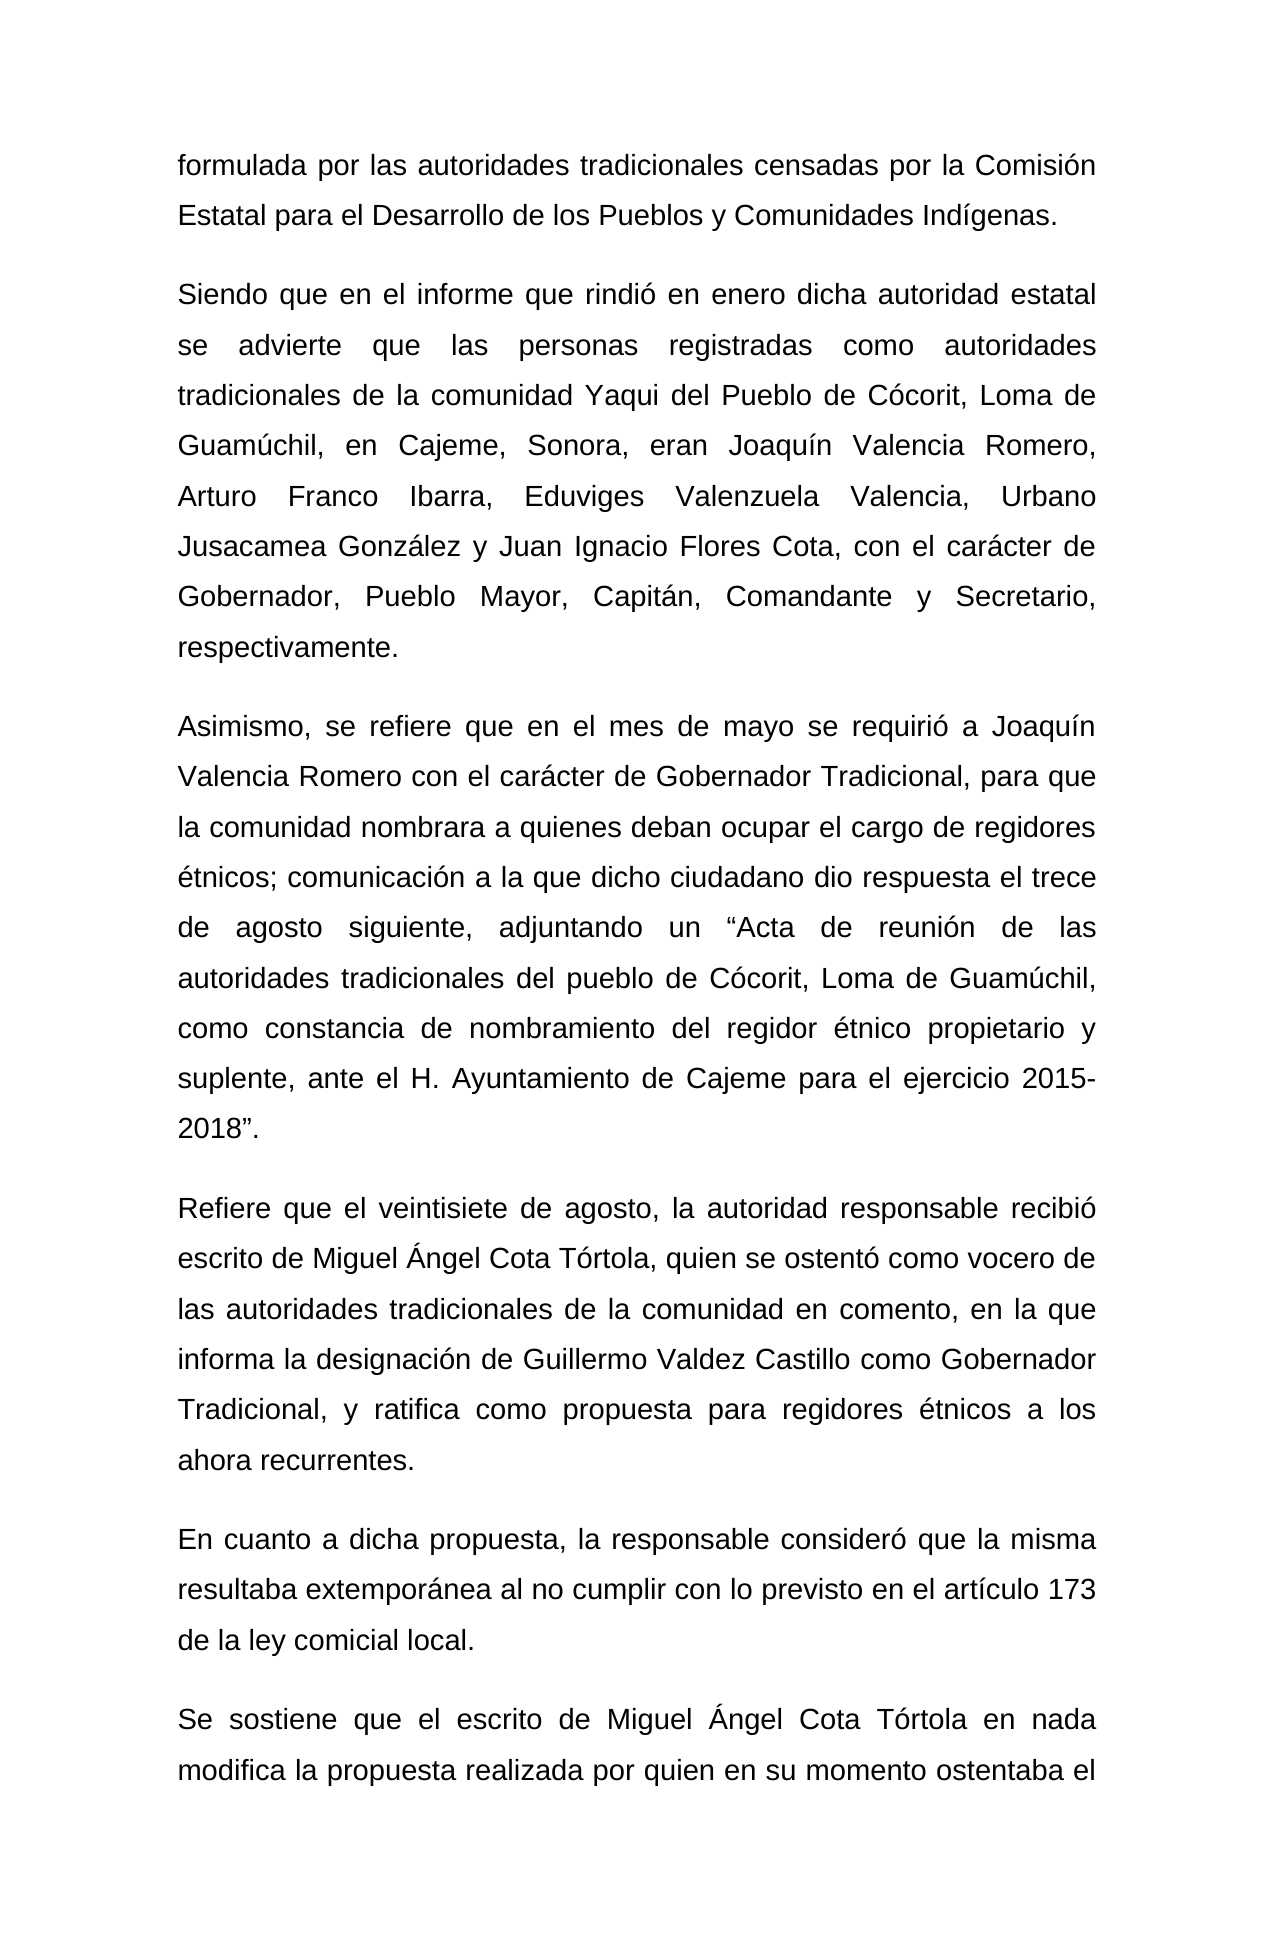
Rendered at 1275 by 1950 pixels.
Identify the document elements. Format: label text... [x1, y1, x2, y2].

text Refiere que el veintisiete de agosto, la autoridad responsable recibió escrito de Miguel Ángel Cota Tórtola, quien se ostentó como vocero de las autoridades tradicionales de la comunidad en comento, en la que informa la designación de Guillermo Valdez Castillo como Gobernador Tradicional, y ratifica como propuesta para regidores étnicos a los ahora recurrentes. [177, 1191, 1098, 1476]
text Siendo que en el informe que rindió en enero dicha autoridad estatal se advierte que las personas registradas como autoridades tradicionales de la comunidad Yaqui del Pueblo de Cócorit, Loma de Guamúchil, en Cajeme, Sonora, eran Joaquín Valencia Romero, Arturo Franco Ibarra, Eduviges Valenzuela Valencia, Urbano Jusacamea González y Juan Ignacio Flores Cota, con el carácter de Gobernador, Pueblo Mayor, Capitán, Comandante y Secretario, respectivamente. [177, 277, 1098, 663]
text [177, 1702, 1098, 1786]
text Asimismo, se refiere que en el mes de mayo se requirió a Joaquín Valencia Romero con el carácter de Gobernador Tradicional, para que la comunidad nombrara a quienes deban ocupar el cargo de regidores étnicos; comunicación a la que dicho ciudadano dio respuesta el trece de agosto siguiente, adjuntando un “Acta de reunión de las autoridades tradicionales del pueblo de Cócorit, Loma de Guamúchil, como constancia de nombramiento del regidor étnico propietario y suplente, ante el H. Ayuntamiento de Cajeme para el ejercicio 2015-2018”. [177, 709, 1098, 1145]
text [177, 148, 1098, 231]
text En cuanto a dicha propuesta, la responsable consideró que la misma resultaba extemporánea al no cumplir con lo previsto en el artículo 173 de la ley comicial local. [177, 1522, 1098, 1656]
